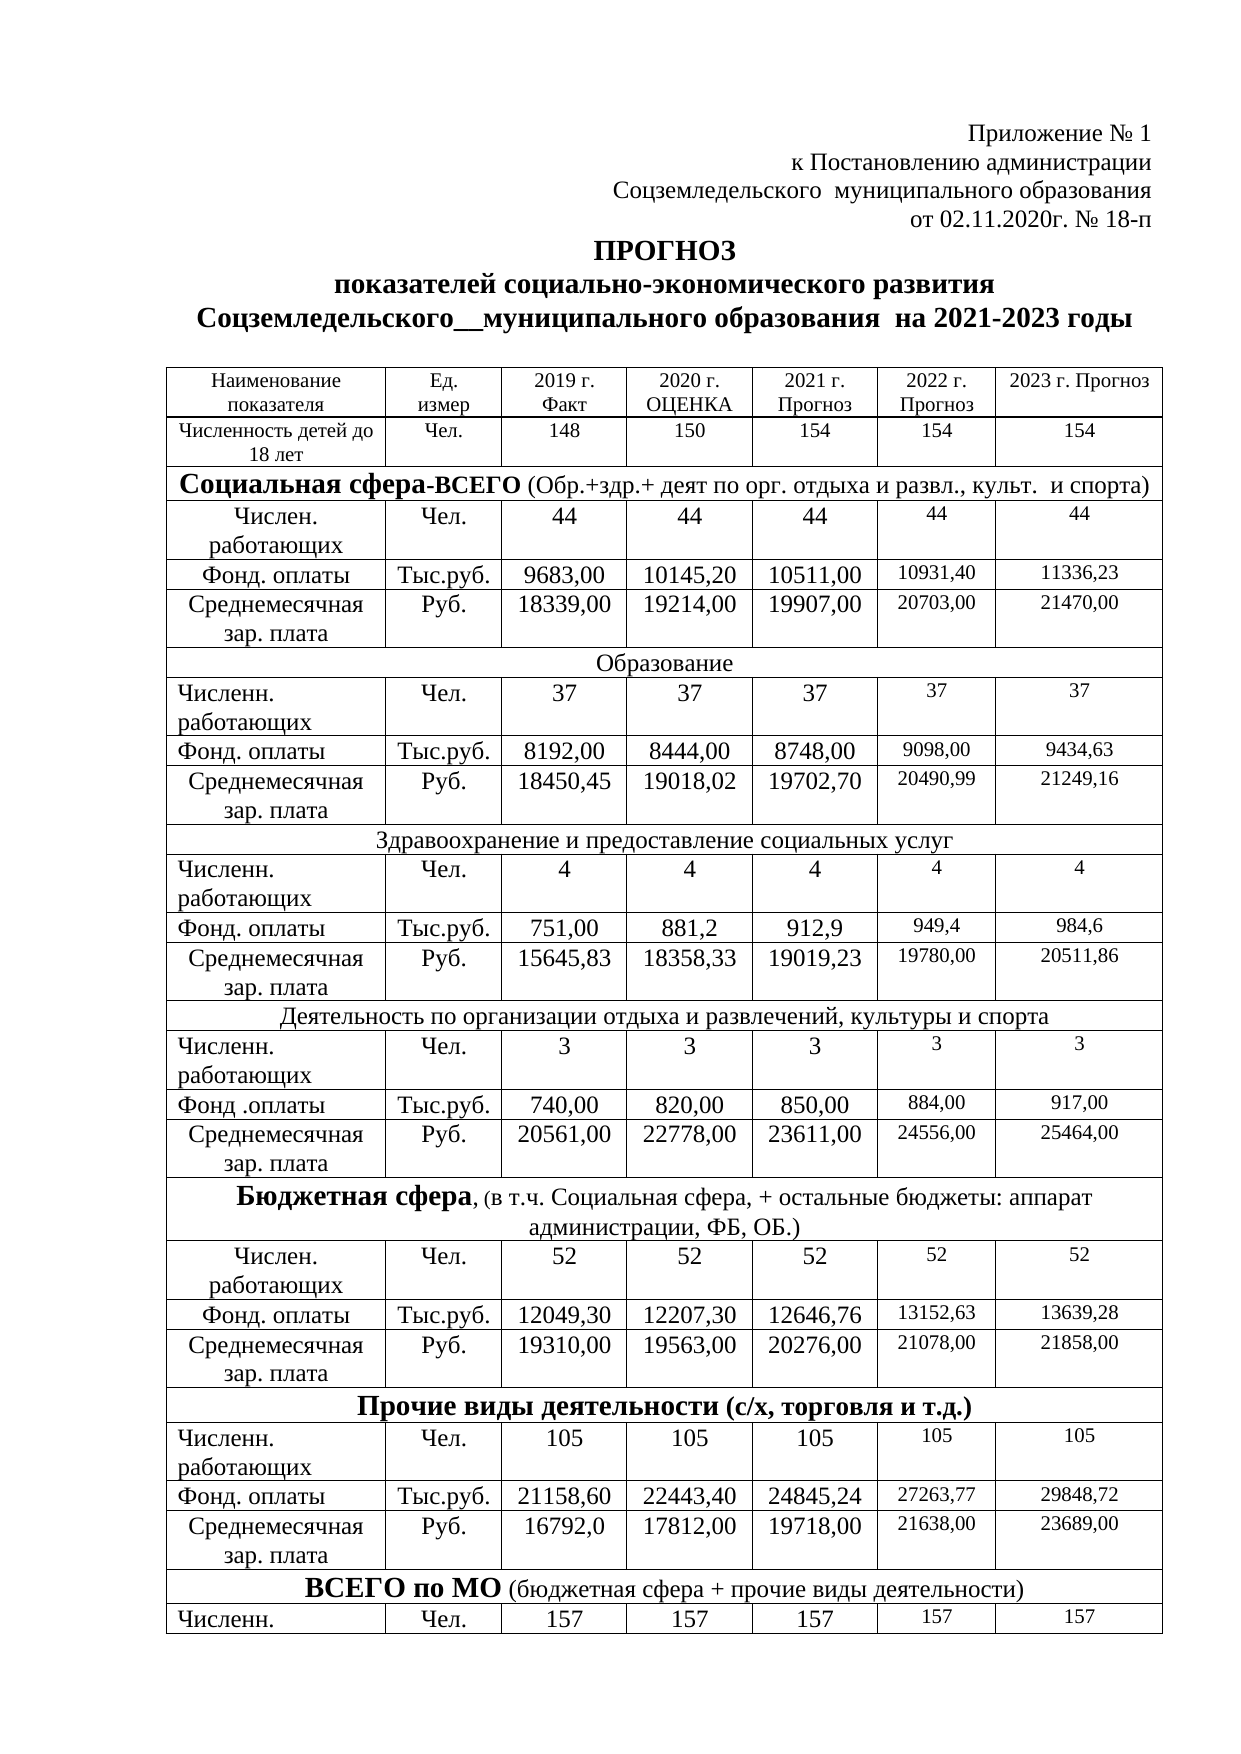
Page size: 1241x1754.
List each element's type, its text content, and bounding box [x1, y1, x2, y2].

table_cell Фонд. оплаты [167, 913, 385, 942]
table_cell 44 [996, 501, 1162, 559]
table_cell Тыс.руб. [386, 560, 501, 588]
table_cell Тыс.руб. [386, 1481, 501, 1510]
table_cell 9098,00 [878, 736, 995, 765]
table_cell 917,00 [996, 1090, 1162, 1118]
table_cell 21158,60 [502, 1481, 626, 1510]
table_cell Среднемесячная зар. плата [167, 766, 385, 824]
table_cell 881,2 [627, 913, 752, 942]
table_cell 9683,00 [502, 560, 626, 588]
table_cell ВСЕГО по МО (бюджетная сфера + прочие виды деятельности) [167, 1570, 1162, 1603]
table_cell 148 [502, 418, 626, 466]
table_cell 157 [753, 1604, 877, 1633]
table_cell Тыс.руб. [386, 736, 501, 765]
table_cell 52 [502, 1241, 626, 1299]
table_cell 19019,23 [753, 943, 877, 1000]
table_header 2022 г. Прогноз [878, 368, 995, 416]
table_cell Среднемесячная зар. плата [167, 590, 385, 647]
table_cell 105 [878, 1423, 995, 1480]
table_cell 15645,83 [502, 943, 626, 1000]
table_cell 154 [878, 418, 995, 466]
table_cell 105 [996, 1423, 1162, 1480]
table_cell Бюджетная сфера, (в т.ч. Социальная сфера, + остальные бюджеты: аппарат администрации, ФБ, ОБ.) [167, 1178, 1162, 1240]
table_cell 3 [996, 1031, 1162, 1089]
table_cell 8444,00 [627, 736, 752, 765]
table_cell Чел. [386, 1241, 501, 1299]
table_cell 19718,00 [753, 1511, 877, 1569]
table_cell 52 [627, 1241, 752, 1299]
table_cell 20276,00 [753, 1330, 877, 1387]
table_cell 18358,33 [627, 943, 752, 1000]
table_cell Прочие виды деятельности (с/х, торговля и т.д.) [167, 1388, 1162, 1422]
table_cell Руб. [386, 1330, 501, 1387]
table_cell 19702,70 [753, 766, 877, 824]
table_cell Численн. работающих [167, 1031, 385, 1089]
table_cell 4 [878, 855, 995, 912]
table_header 2020 г. ОЦЕНКА [627, 368, 752, 416]
text Соцземледельского__муниципального образования на 2021-2023 годы [177, 300, 1152, 334]
table_cell 13152,63 [878, 1300, 995, 1329]
table_cell Чел. [386, 1423, 501, 1480]
table_cell 4 [627, 855, 752, 912]
table_cell Руб. [386, 943, 501, 1000]
text ПРОГНОЗ [177, 233, 1152, 267]
table_cell 21470,00 [996, 590, 1162, 647]
table_cell 20703,00 [878, 590, 995, 647]
table_cell 12646,76 [753, 1300, 877, 1329]
table_cell Руб. [386, 1120, 501, 1177]
table_cell 44 [878, 501, 995, 559]
table_cell Фонд. оплаты [167, 736, 385, 765]
table_cell 8192,00 [502, 736, 626, 765]
table_cell 105 [627, 1423, 752, 1480]
table_cell Чел. [386, 1031, 501, 1089]
table_cell 154 [753, 418, 877, 466]
table_cell 23611,00 [753, 1120, 877, 1177]
table_cell 12049,30 [502, 1300, 626, 1329]
table_cell 3 [878, 1031, 995, 1089]
table_cell 52 [753, 1241, 877, 1299]
table_cell 52 [996, 1241, 1162, 1299]
table_cell 3 [627, 1031, 752, 1089]
table_cell 19018,02 [627, 766, 752, 824]
table_cell Чел. [386, 501, 501, 559]
table_cell 29848,72 [996, 1481, 1162, 1510]
table_cell 949,4 [878, 913, 995, 942]
table_cell Деятельность по организации отдыха и развлечений, культуры и спорта [167, 1001, 1162, 1030]
table_cell Среднемесячная зар. плата [167, 943, 385, 1000]
table_cell Чел. [386, 855, 501, 912]
table_cell Фонд. оплаты [167, 560, 385, 588]
table_cell 22778,00 [627, 1120, 752, 1177]
table_cell 157 [627, 1604, 752, 1633]
table_cell 20561,00 [502, 1120, 626, 1177]
table_cell 16792,0 [502, 1511, 626, 1569]
table_cell 19907,00 [753, 590, 877, 647]
table_cell 105 [753, 1423, 877, 1480]
table_header 2021 г. Прогноз [753, 368, 877, 416]
text Соцземледельского муниципального образования [177, 176, 1152, 204]
table_cell Фонд .оплаты [167, 1090, 385, 1118]
table_cell 850,00 [753, 1090, 877, 1118]
table_cell 44 [502, 501, 626, 559]
table_cell 12207,30 [627, 1300, 752, 1329]
table_cell 25464,00 [996, 1120, 1162, 1177]
table_cell 820,00 [627, 1090, 752, 1118]
table_cell Тыс.руб. [386, 913, 501, 942]
table_cell Численн. работающих [167, 1423, 385, 1480]
table_cell 37 [753, 678, 877, 735]
text показателей социально-экономического развития [177, 267, 1152, 300]
table_cell Здравоохранение и предоставление социальных услуг [167, 825, 1162, 853]
table_cell 157 [996, 1604, 1162, 1633]
table_cell 27263,77 [878, 1481, 995, 1510]
table_cell Тыс.руб. [386, 1300, 501, 1329]
table_cell 4 [753, 855, 877, 912]
table_cell 24845,24 [753, 1481, 877, 1510]
table_cell Среднемесячная зар. плата [167, 1120, 385, 1177]
table_cell 157 [878, 1604, 995, 1633]
table_cell Численн. работающих [167, 678, 385, 735]
table_cell 751,00 [502, 913, 626, 942]
table_cell 44 [753, 501, 877, 559]
table_cell Социальная сфера-ВСЕГО (Обр.+здр.+ деят по орг. отдыха и развл., культ. и спорта) [167, 467, 1162, 500]
table_cell Числен. работающих [167, 1241, 385, 1299]
table_cell 22443,40 [627, 1481, 752, 1510]
table_cell Руб. [386, 590, 501, 647]
table_cell Руб. [386, 766, 501, 824]
table_cell 19563,00 [627, 1330, 752, 1387]
table_cell 11336,23 [996, 560, 1162, 588]
table_cell Среднемесячная зар. плата [167, 1330, 385, 1387]
table_cell Численн. работающих [167, 1604, 385, 1633]
table_cell 19310,00 [502, 1330, 626, 1387]
table_cell 44 [627, 501, 752, 559]
table_cell Чел. [386, 1604, 501, 1633]
table_cell 18339,00 [502, 590, 626, 647]
table_cell 37 [878, 678, 995, 735]
table_cell 17812,00 [627, 1511, 752, 1569]
table_cell 154 [996, 418, 1162, 466]
table_cell Численность детей до 18 лет [167, 418, 385, 466]
table_cell 24556,00 [878, 1120, 995, 1177]
table_cell 105 [502, 1423, 626, 1480]
table_cell 10511,00 [753, 560, 877, 588]
table_cell 52 [878, 1241, 995, 1299]
table_cell 4 [502, 855, 626, 912]
table_cell 150 [627, 418, 752, 466]
table_cell 10931,40 [878, 560, 995, 588]
table_cell 19214,00 [627, 590, 752, 647]
text Приложение № 1 [177, 118, 1152, 147]
table_cell 8748,00 [753, 736, 877, 765]
table_cell 37 [502, 678, 626, 735]
table_cell Численн. работающих [167, 855, 385, 912]
table_cell 20511,86 [996, 943, 1162, 1000]
table_cell Чел. [386, 418, 501, 466]
table_cell 37 [996, 678, 1162, 735]
table_cell 18450,45 [502, 766, 626, 824]
table_cell Числен. работающих [167, 501, 385, 559]
table_cell 4 [996, 855, 1162, 912]
table_cell 984,6 [996, 913, 1162, 942]
table_cell 21249,16 [996, 766, 1162, 824]
table_cell Фонд. оплаты [167, 1300, 385, 1329]
table_cell 912,9 [753, 913, 877, 942]
table_cell 13639,28 [996, 1300, 1162, 1329]
table_cell Среднемесячная зар. плата [167, 1511, 385, 1569]
table_cell 157 [502, 1604, 626, 1633]
table_cell 9434,63 [996, 736, 1162, 765]
table_cell 37 [627, 678, 752, 735]
table_cell Фонд. оплаты [167, 1481, 385, 1510]
table_cell 21638,00 [878, 1511, 995, 1569]
table_cell Чел. [386, 678, 501, 735]
table_header 2023 г. Прогноз [996, 368, 1162, 416]
table_cell 20490,99 [878, 766, 995, 824]
table_cell Руб. [386, 1511, 501, 1569]
table_header Ед. измер [386, 368, 501, 416]
table_cell Тыс.руб. [386, 1090, 501, 1118]
text к Постановлению администрации [177, 147, 1152, 176]
table_cell 884,00 [878, 1090, 995, 1118]
table_cell 740,00 [502, 1090, 626, 1118]
table_cell 3 [502, 1031, 626, 1089]
table_header Наименование показателя [167, 368, 385, 416]
table_cell 23689,00 [996, 1511, 1162, 1569]
table_cell 21858,00 [996, 1330, 1162, 1387]
table_cell 3 [753, 1031, 877, 1089]
table_cell Образование [167, 648, 1162, 677]
table_cell 21078,00 [878, 1330, 995, 1387]
text от 02.11.2020г. № 18-п [177, 204, 1152, 233]
table_header 2019 г. Факт [502, 368, 626, 416]
table_cell 19780,00 [878, 943, 995, 1000]
table_cell 10145,20 [627, 560, 752, 588]
